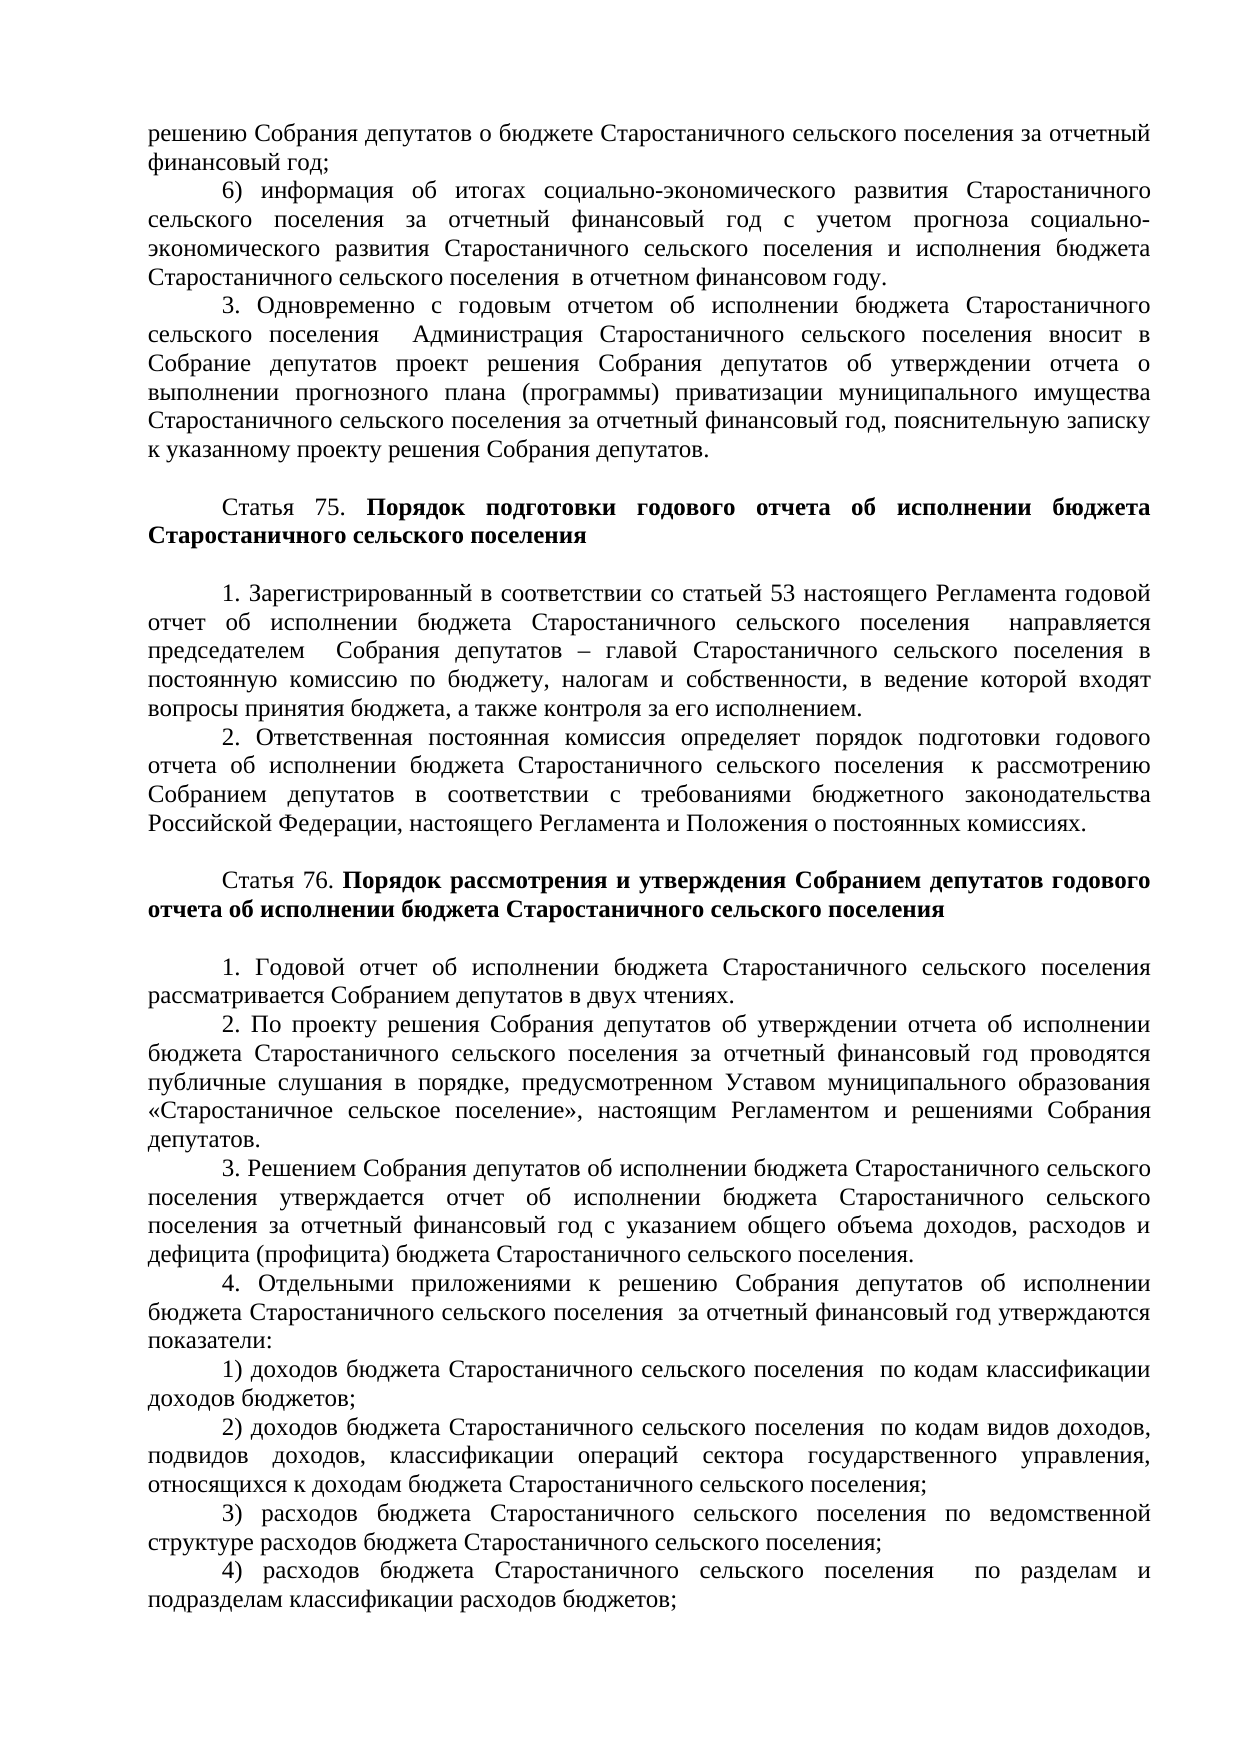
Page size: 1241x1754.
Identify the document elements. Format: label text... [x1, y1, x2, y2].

text 4) расходов бюджета Старостаничного сельского поселения по разделам и подразделам классификации расходов бюджетов; [148, 1556, 1152, 1613]
text 1. Зарегистрированный в соответствии со статьей 53 настоящего Регламента годовой отчет об исполнении бюджета Старостаничного сельского поселения направляется председателем Собрания депутатов – главой Старостаничного сельского поселения в постоянную комиссию по бюджету, налогам и собственности, в ведение которой входят вопросы принятия бюджета, а также контроля за его исполнением. [148, 578, 1152, 722]
text Статья 75. Порядок подготовки годового отчета об исполнении бюджета Старостаничного сельского поселения [148, 492, 1152, 549]
text 1) доходов бюджета Старостаничного сельского поселения по кодам классификации доходов бюджетов; [148, 1354, 1152, 1412]
text Статья 76. Порядок рассмотрения и утверждения Собранием депутатов годового отчета об исполнении бюджета Старостаничного сельского поселения [148, 866, 1152, 923]
text 6) информация об итогах социально-экономического развития Старостаничного сельского поселения за отчетный финансовый год с учетом прогноза социально-экономического развития Старостаничного сельского поселения и исполнения бюджета Старостаничного сельского поселения в отчетном финансовом году. [148, 176, 1152, 291]
text 3) расходов бюджета Старостаничного сельского поселения по ведомственной структуре расходов бюджета Старостаничного сельского поселения; [148, 1498, 1152, 1556]
text 1. Годовой отчет об исполнении бюджета Старостаничного сельского поселения рассматривается Собранием депутатов в двух чтениях. [148, 952, 1152, 1009]
text 2) доходов бюджета Старостаничного сельского поселения по кодам видов доходов, подвидов доходов, классификации операций сектора государственного управления, относящихся к доходам бюджета Старостаничного сельского поселения; [148, 1412, 1152, 1498]
text 3. Одновременно с годовым отчетом об исполнении бюджета Старостаничного сельского поселения Администрация Старостаничного сельского поселения вносит в Собрание депутатов проект решения Собрания депутатов об утверждении отчета о выполнении прогнозного плана (программы) приватизации муниципального имущества Старостаничного сельского поселения за отчетный финансовый год, пояснительную записку к указанному проекту решения Собрания депутатов. [148, 291, 1152, 463]
text 2. Ответственная постоянная комиссия определяет порядок подготовки годового отчета об исполнении бюджета Старостаничного сельского поселения к рассмотрению Собранием депутатов в соответствии с требованиями бюджетного законодательства Российской Федерации, настоящего Регламента и Положения о постоянных комиссиях. [148, 722, 1152, 837]
text 2. По проекту решения Собрания депутатов об утверждении отчета об исполнении бюджета Старостаничного сельского поселения за отчетный финансовый год проводятся публичные слушания в порядке, предусмотренном Уставом муниципального образования «Старостаничное сельское поселение», настоящим Регламентом и решениями Собрания депутатов. [148, 1009, 1152, 1153]
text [148, 118, 1152, 176]
text 4. Отдельными приложениями к решению Собрания депутатов об исполнении бюджета Старостаничного сельского поселения за отчетный финансовый год утверждаются показатели: [148, 1268, 1152, 1354]
text 3. Решением Собрания депутатов об исполнении бюджета Старостаничного сельского поселения утверждается отчет об исполнении бюджета Старостаничного сельского поселения за отчетный финансовый год с указанием общего объема доходов, расходов и дефицита (профицита) бюджета Старостаничного сельского поселения. [148, 1153, 1152, 1268]
